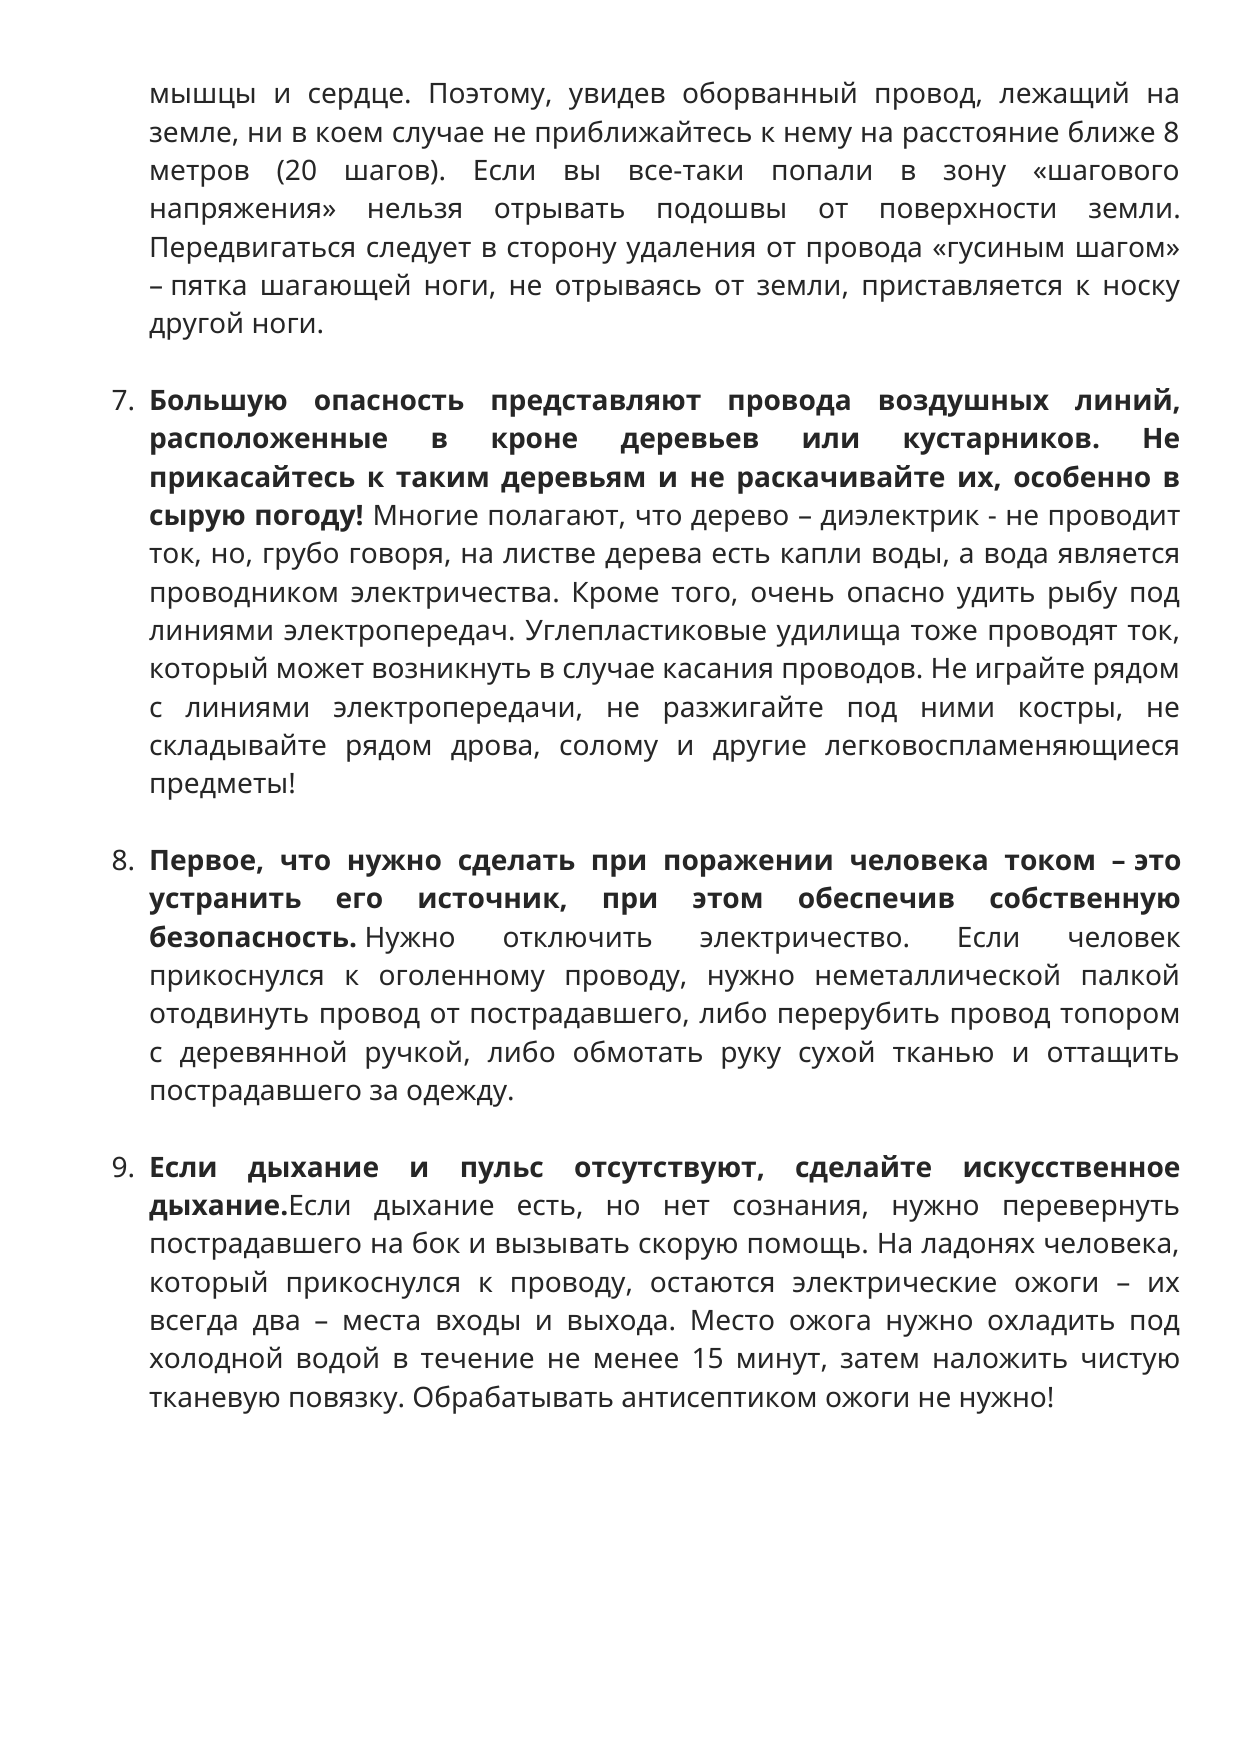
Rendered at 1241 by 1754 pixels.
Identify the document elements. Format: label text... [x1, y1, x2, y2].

list Большую опасность представляют провода воздушных линий, расположенные в кроне деревьев или кустарников. Не прикасайтесь к таким деревьям и не раскачивайте их, особенно в сырую погоду! Многие полагают, что дерево – диэлектрик - не проводит ток, но, грубо говоря, на листве дерева есть капли воды, а вода является проводником электричества. Кроме того, очень опасно удить рыбу под линиями электропередач. Углепластиковые удилища тоже проводят ток, который может возникнуть в случае касания проводов. Не играйте рядом с линиями электропередачи, не разжигайте под ними костры, не складывайте рядом дрова, солому и другие легковоспламеняющиеся предметы! [111, 381, 1181, 802]
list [111, 74, 1181, 342]
list Если дыхание и пульс отсутствуют, сделайте искусственное дыхание.Если дыхание есть, но нет сознания, нужно перевернуть пострадавшего на бок и вызывать скорую помощь. На ладонях человека, который прикоснулся к проводу, остаются электрические ожоги – их всегда два – места входы и выхода. Место ожога нужно охладить под холодной водой в течение не менее 15 минут, затем наложить чистую тканевую повязку. Обрабатывать антисептиком ожоги не нужно! [111, 1147, 1181, 1416]
list Первое, что нужно сделать при поражении человека током – это устранить его источник, при этом обеспечив собственную безопасность. Нужно отключить электричество. Если человек прикоснулся к оголенному проводу, нужно неметаллической палкой отодвинуть провод от пострадавшего, либо перерубить провод топором с деревянной ручкой, либо обмотать руку сухой тканью и оттащить пострадавшего за одежду. [111, 841, 1181, 1109]
